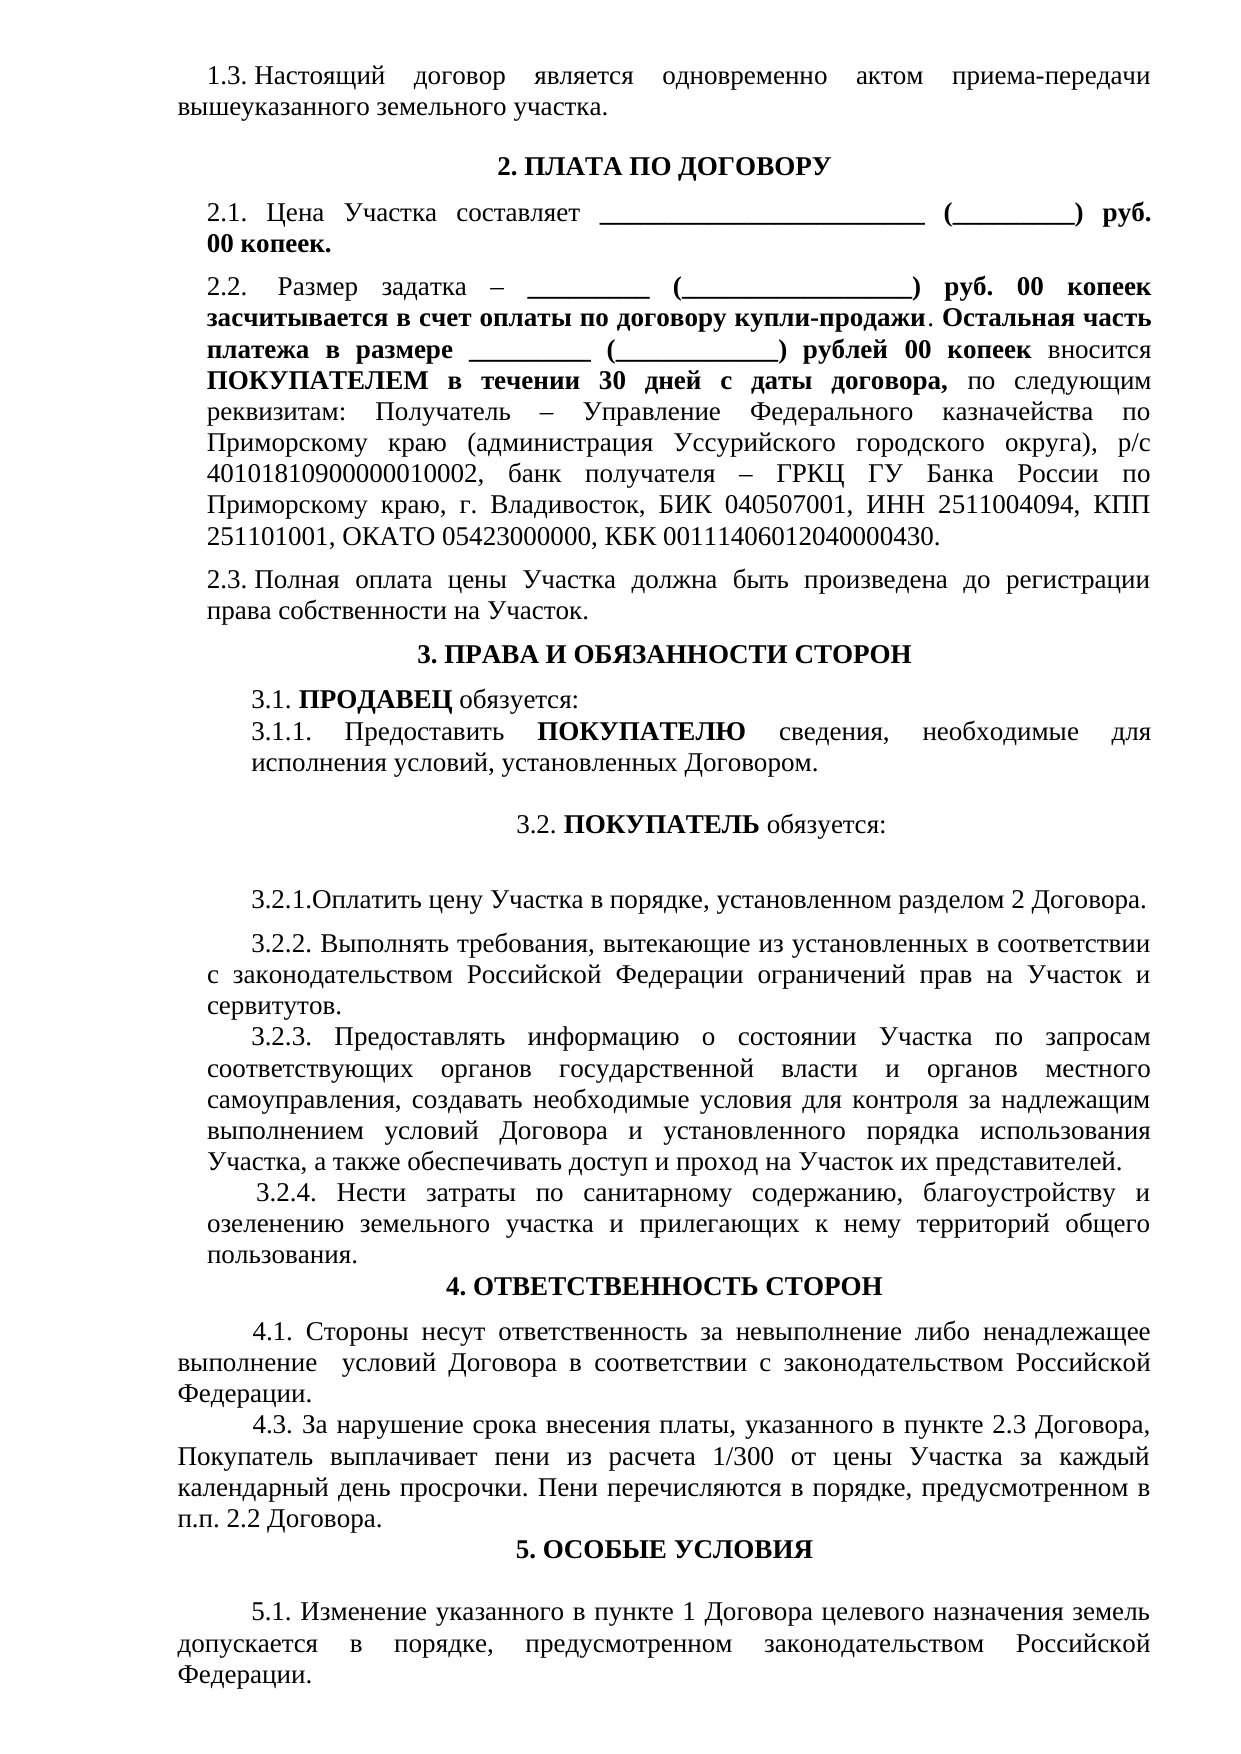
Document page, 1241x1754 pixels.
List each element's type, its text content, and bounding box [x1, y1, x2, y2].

text 2. ПЛАТА ПО ДОГОВОРУ [177, 150, 1152, 181]
text 3.2.1.Оплатить цену Участка в порядке, установленном разделом 2 Договора. [177, 883, 1152, 914]
text 2.3. Полная оплата цены Участка должна быть произведена до регистрации права собственности на Участок. [207, 563, 1152, 626]
text 2.2. Размер задатка – _________ (_________________) руб. 00 копеек засчитывается в счет оплаты по договору купли-продажи. Остальная часть платежа в размере _________ (____________) рублей 00 копеек вносится ПОКУПАТЕЛЕМ в течении 30 дней с даты договора, по следующим реквизитам: Получатель – Управление Федерального казначейства по Приморскому краю (администрация Уссурийского городского округа), р/с 40101810900000010002, банк получателя – ГРКЦ ГУ Банка России по Приморскому краю, г. Владивосток, БИК 040507001, ИНН 2511004094, КПП 251101001, ОКАТО 05423000000, КБК 00111406012040000430. [207, 270, 1152, 551]
text 3.2. ПОКУПАТЕЛЬ обязуется: [177, 809, 1152, 840]
text 3.2.2. Выполнять требования, вытекающие из установленных в соответствии с законодательством Российской Федерации ограничений прав на Участок и сервитутов. [207, 927, 1152, 1021]
text 1.3. Настоящий договор является одновременно актом приема-передачи вышеуказанного земельного участка. [177, 59, 1152, 121]
text 2.1. Цена Участка составляет ________________________ (_________) руб. 00 копеек. [207, 196, 1152, 258]
text 5. ОСОБЫЕ УСЛОВИЯ [177, 1533, 1152, 1564]
text 3.2.3. Предоставлять информацию о состоянии Участка по запросам соответствующих органов государственной власти и органов местного самоуправления, создавать необходимые условия для контроля за надлежащим выполнением условий Договора и установленного порядка использования Участка, а также обеспечивать доступ и проход на Участок их представителей. [207, 1021, 1152, 1176]
text 3.1. ПРОДАВЕЦ обязуется: [177, 683, 1152, 715]
text 4. ОТВЕТСТВЕННОСТЬ СТОРОН [177, 1270, 1152, 1301]
text 3.2.4. Нести затраты по санитарному содержанию, благоустройству и озеленению земельного участка и прилегающих к нему территорий общего пользования. [207, 1176, 1152, 1270]
text 5.1. Изменение указанного в пункте 1 Договора целевого назначения земель допускается в порядке, предусмотренном законодательством Российской Федерации. [177, 1596, 1152, 1689]
text 4.3. За нарушение срока внесения платы, указанного в пункте 2.3 Договора, Покупатель выплачивает пени из расчета 1/300 от цены Участка за каждый календарный день просрочки. Пени перечисляются в порядке, предусмотренном в п.п. 2.2 Договора. [177, 1409, 1152, 1533]
text 4.1. Стороны несут ответственность за невыполнение либо ненадлежащее выполнение условий Договора в соответствии с законодательством Российской Федерации. [177, 1315, 1152, 1409]
text 3.1.1. Предоставить ПОКУПАТЕЛЮ сведения, необходимые для исполнения условий, установленных Договором. [251, 715, 1152, 777]
text 3. ПРАВА И ОБЯЗАННОСТИ СТОРОН [177, 638, 1152, 669]
